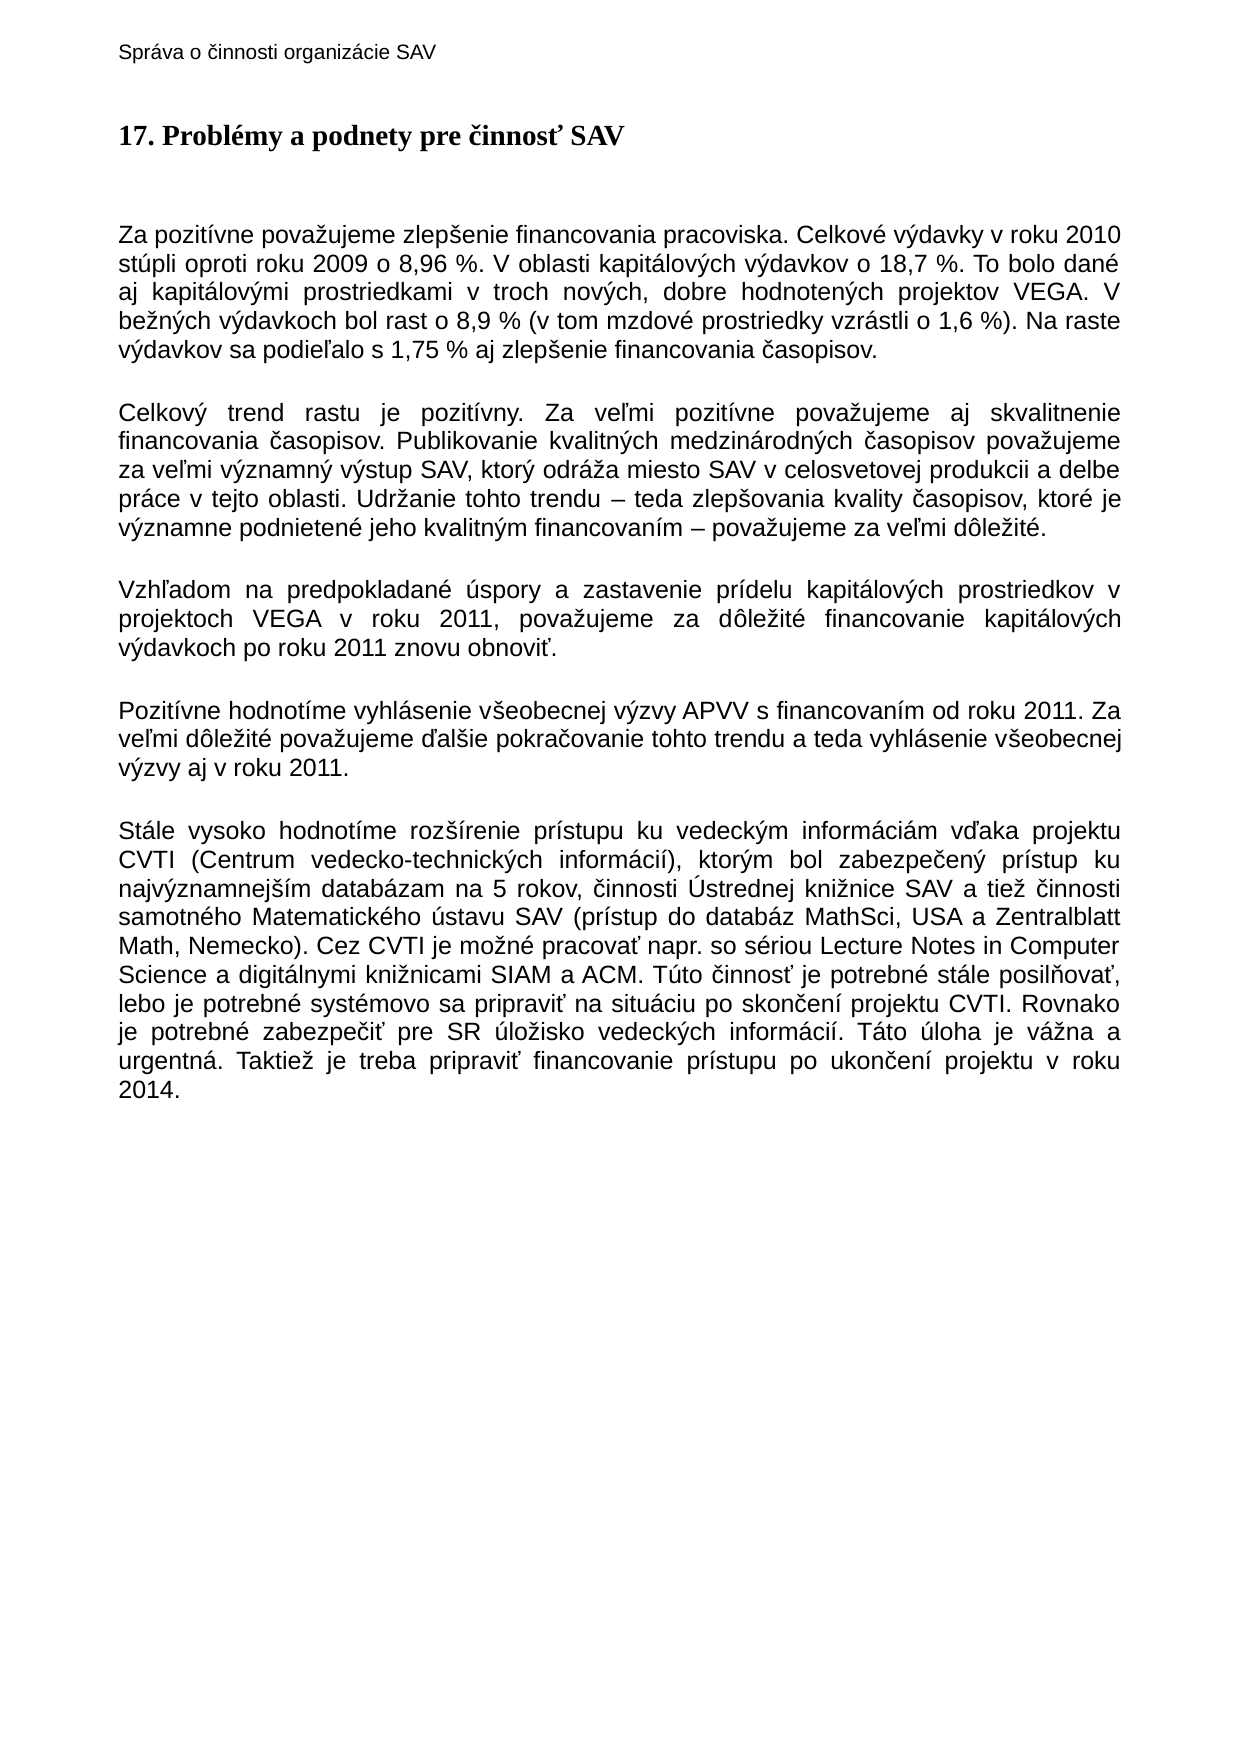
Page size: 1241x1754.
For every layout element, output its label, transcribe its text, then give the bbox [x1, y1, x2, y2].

text Pozitívne hodnotíme vyhlásenie všeobecnej výzvy APVV s financovaním od roku 2011. Za veľmi dôležité považujeme ďalšie pokračovanie tohto trendu a teda vyhlásenie všeobecnej výzvy aj v roku 2011. [118, 696, 1122, 782]
text 17. Problémy a podnety pre činnosť SAV [118, 118, 1122, 220]
text Stále vysoko hodnotíme rozšírenie prístupu ku vedeckým informáciám vďaka projektu CVTI (Centrum vedecko-technických informácií), ktorým bol zabezpečený prístup ku najvýznamnejším databázam na 5 rokov, činnosti Ústrednej knižnice SAV a tiež činnosti samotného Matematického ústavu SAV (prístup do databáz MathSci, USA a Zentralblatt Math, Nemecko). Cez CVTI je možné pracovať napr. so sériou Lecture Notes in Computer Science a digitálnymi knižnicami SIAM a ACM. Túto činnosť je potrebné stále posilňovať, lebo je potrebné systémovo sa pripraviť na situáciu po skončení projektu CVTI. Rovnako je potrebné zabezpečiť pre SR úložisko vedeckých informácií. Táto úloha je vážna a urgentná. Taktiež je treba pripraviť financovanie prístupu po ukončení projektu v roku 2014. [118, 816, 1122, 1103]
text Za pozitívne považujeme zlepšenie financovania pracoviska. Celkové výdavky v roku 2010 stúpli oproti roku 2009 o 8,96 %. V oblasti kapitálových výdavkov o 18,7 %. To bolo dané aj kapitálovými prostriedkami v troch nových, dobre hodnotených projektov VEGA. V bežných výdavkoch bol rast o 8,9 % (v tom mzdové prostriedky vzrástli o 1,6 %). Na raste výdavkov sa podieľalo s 1,75 % aj zlepšenie financovania časopisov. [118, 220, 1122, 363]
text Vzhľadom na predpokladané úspory a zastavenie prídelu kapitálových prostriedkov v projektoch VEGA v roku 2011, považujeme za dôležité financovanie kapitálových výdavkoch po roku 2011 znovu obnoviť. [118, 575, 1122, 662]
text Celkový trend rastu je pozitívny. Za veľmi pozitívne považujeme aj skvalitnenie financovania časopisov. Publikovanie kvalitných medzinárodných časopisov považujeme za veľmi významný výstup SAV, ktorý odráža miesto SAV v celosvetovej produkcii a delbe práce v tejto oblasti. Udržanie tohto trendu – teda zlepšovania kvality časopisov, ktoré je významne podnietené jeho kvalitným financovaním – považujeme za veľmi dôležité. [118, 398, 1122, 541]
